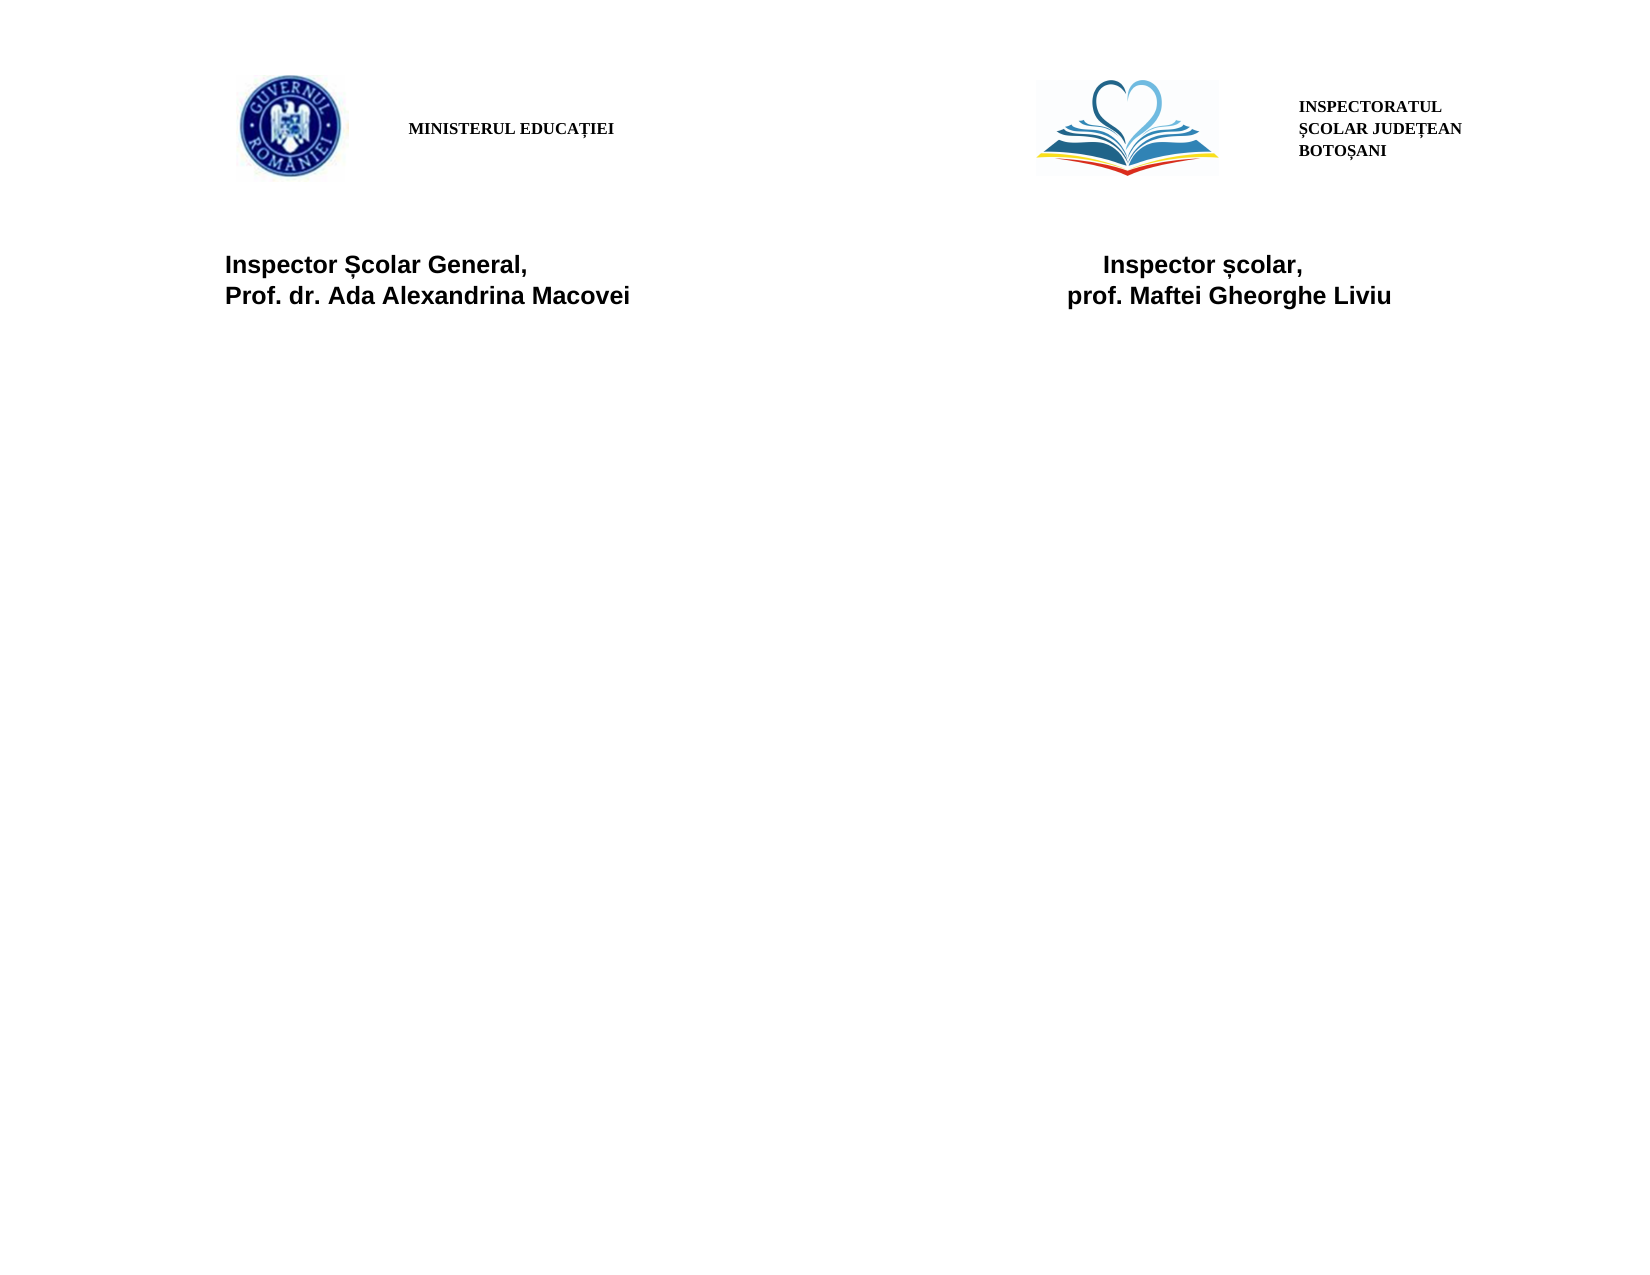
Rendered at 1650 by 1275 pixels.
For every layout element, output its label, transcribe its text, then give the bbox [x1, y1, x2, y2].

text Inspector Școlar General, Inspector școlar, [225, 250, 1500, 279]
picture [236, 75, 349, 182]
picture [1036, 80, 1219, 176]
text Prof. dr. Ada Alexandrina Macovei prof. Maftei Gheorghe Liviu [225, 281, 1500, 310]
